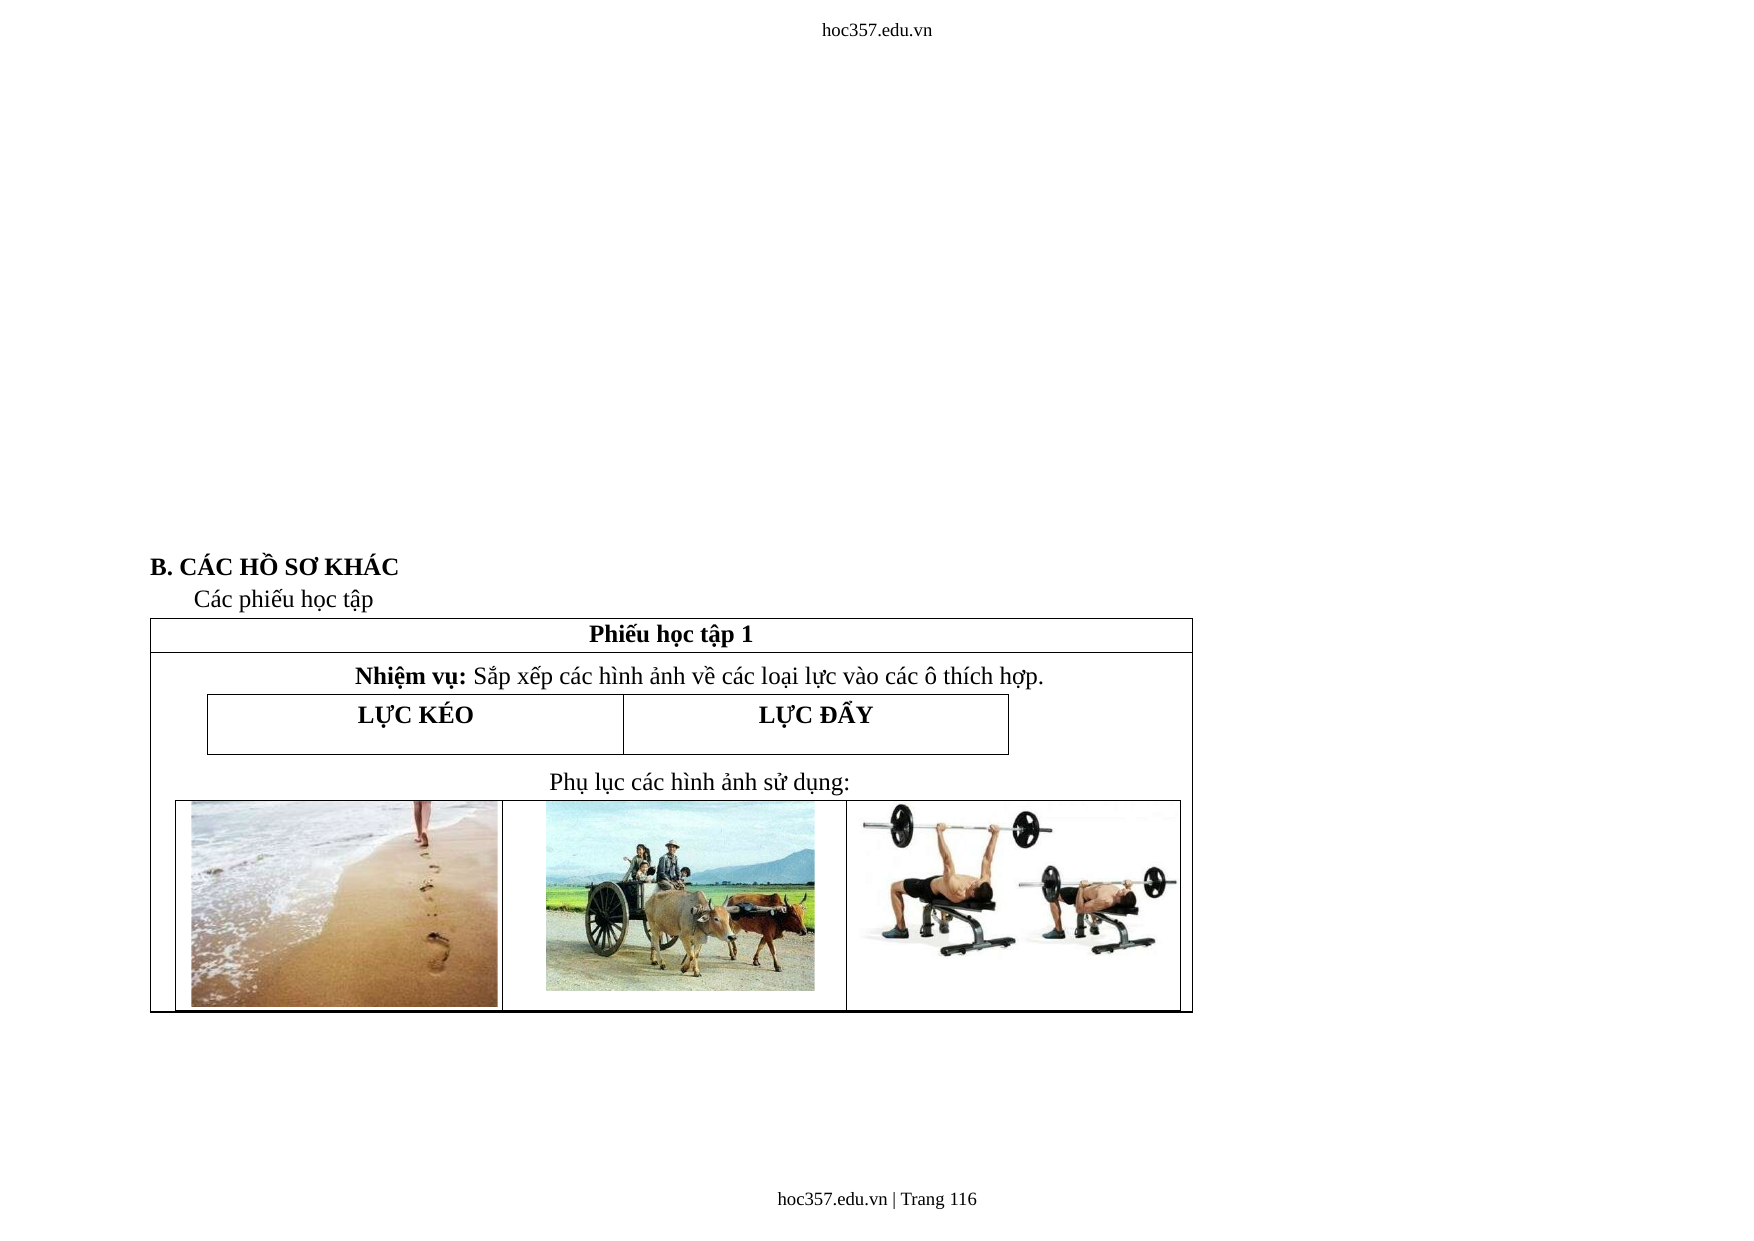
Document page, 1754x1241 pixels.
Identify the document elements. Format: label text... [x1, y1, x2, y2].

text Các phiếu học tập [150, 584, 1604, 613]
table_header Phiếu học tập 1 [151, 619, 1192, 652]
text B. CÁC HỒ SƠ KHÁC [150, 552, 1604, 580]
picture [859, 801, 1180, 959]
table_cell Nhiệm vụ: Sắp xếp các hình ảnh về các loại lực vào các ô thích hợp. Phụ lục các hình ảnh sử dụng: [151, 653, 1192, 1011]
picture [546, 801, 815, 991]
picture [191, 801, 498, 1007]
